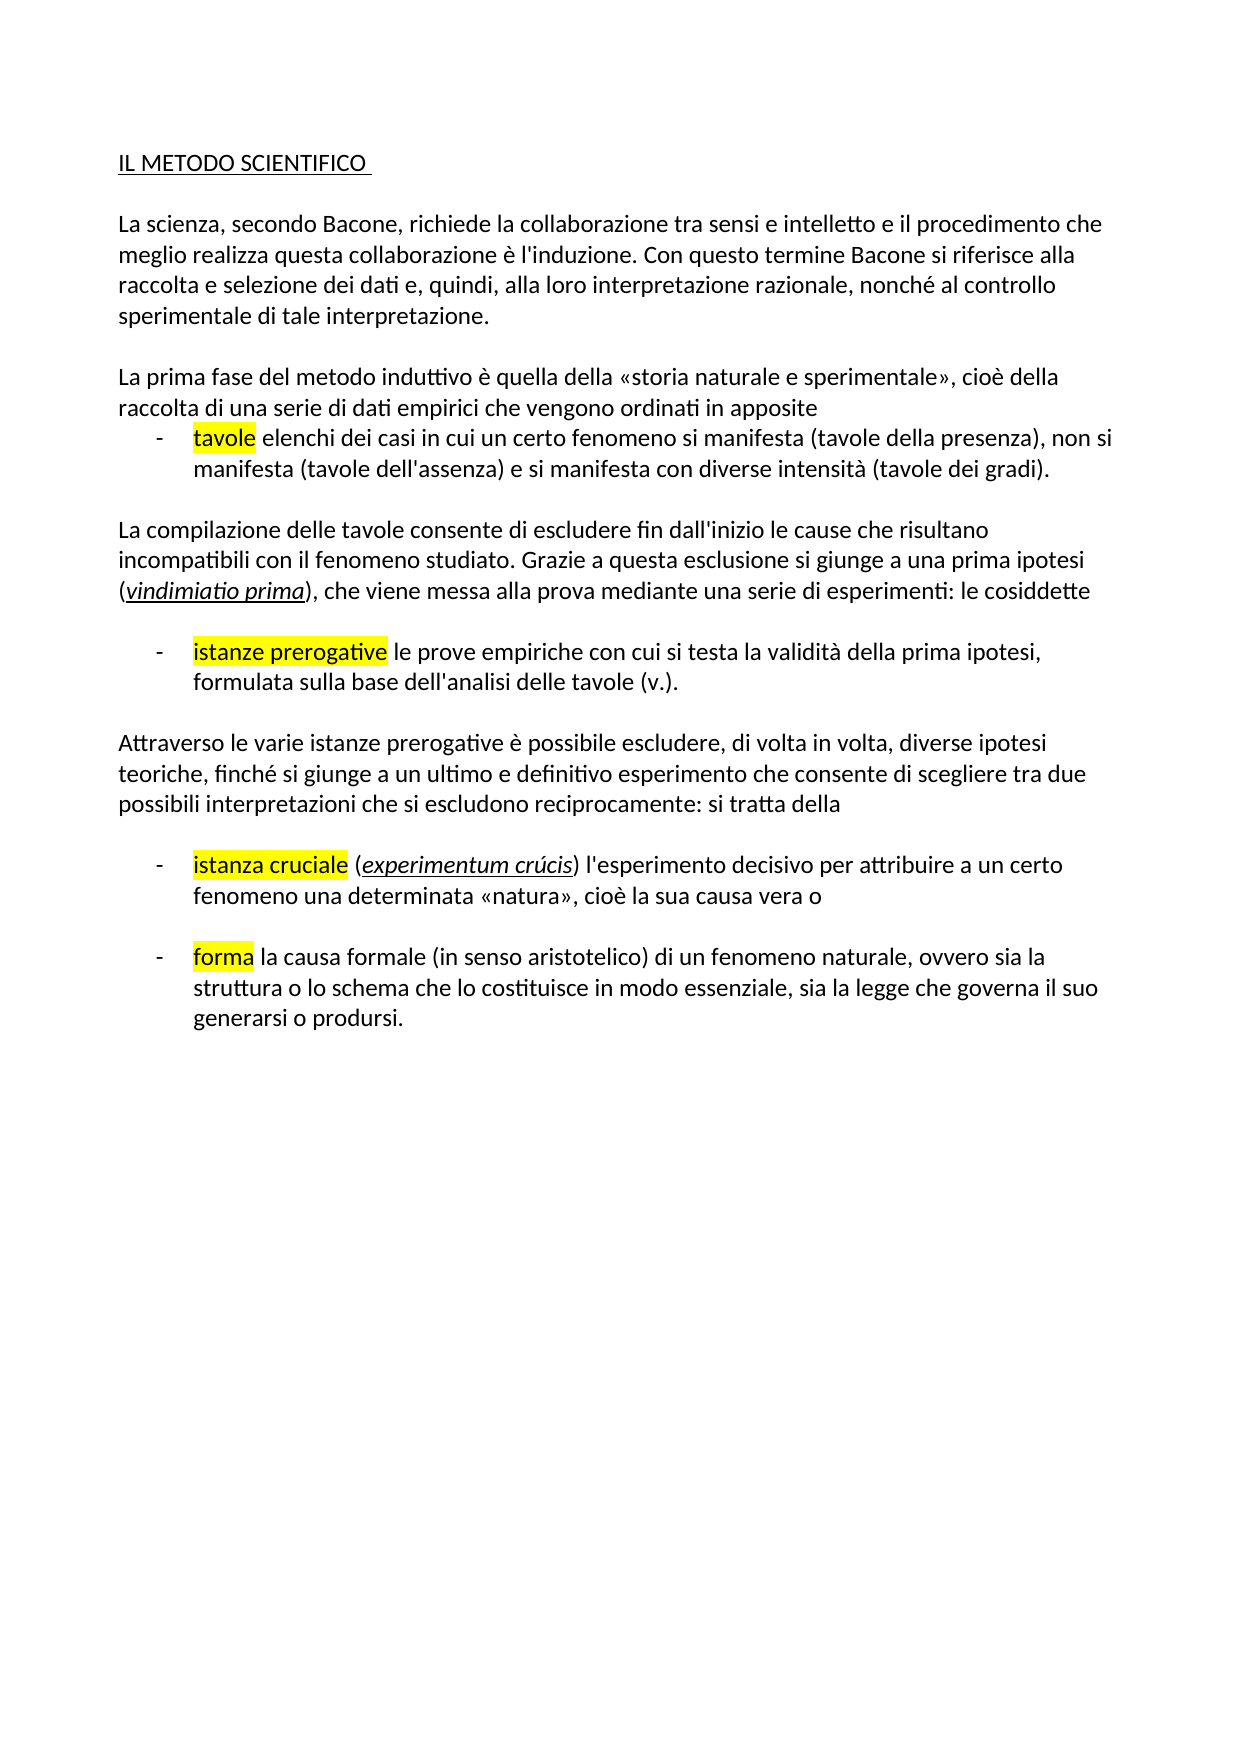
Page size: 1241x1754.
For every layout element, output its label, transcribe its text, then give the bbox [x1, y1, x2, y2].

list istanza cruciale (experimentum crúcis) l'esperimento decisivo per attribuire a un certo fenomeno una determinata «natura», cioè la sua causa vera o [156, 849, 1122, 911]
list forma la causa formale (in senso aristotelico) di un fenomeno naturale, ovvero sia la struttura o lo schema che lo costituisce in modo essenziale, sia la legge che governa il suo generarsi o prodursi. [156, 941, 1122, 1033]
text La scienza, secondo Bacone, richiede la collaborazione tra sensi e intelletto e il procedimento che meglio realizza questa collaborazione è l'induzione. Con questo termine Bacone si riferisce alla raccolta e selezione dei dati e, quindi, alla loro interpretazione razionale, nonché al controllo sperimentale di tale interpretazione. [118, 209, 1122, 331]
text IL METODO SCIENTIFICO [118, 148, 1122, 178]
list istanze prerogative le prove empiriche con cui si testa la validità della prima ipotesi, formulata sulla base dell'analisi delle tavole (v.). [156, 636, 1122, 697]
list tavole elenchi dei casi in cui un certo fenomeno si manifesta (tavole della presenza), non si manifesta (tavole dell'assenza) e si manifesta con diverse intensità (tavole dei gradi). [156, 422, 1122, 483]
text Attraverso le varie istanze prerogative è possibile escludere, di volta in volta, diverse ipotesi teoriche, finché si giunge a un ultimo e definitivo esperimento che consente di scegliere tra due possibili interpretazioni che si escludono reciprocamente: si tratta della [118, 727, 1122, 819]
text La compilazione delle tavole consente di escludere fin dall'inizio le cause che risultano incompatibili con il fenomeno studiato. Grazie a questa esclusione si giunge a una prima ipotesi (vindimiatio prima), che viene messa alla prova mediante una serie di esperimenti: le cosiddette [118, 514, 1122, 605]
text La prima fase del metodo induttivo è quella della «storia naturale e sperimentale», cioè della raccolta di una serie di dati empirici che vengono ordinati in apposite [118, 361, 1122, 422]
